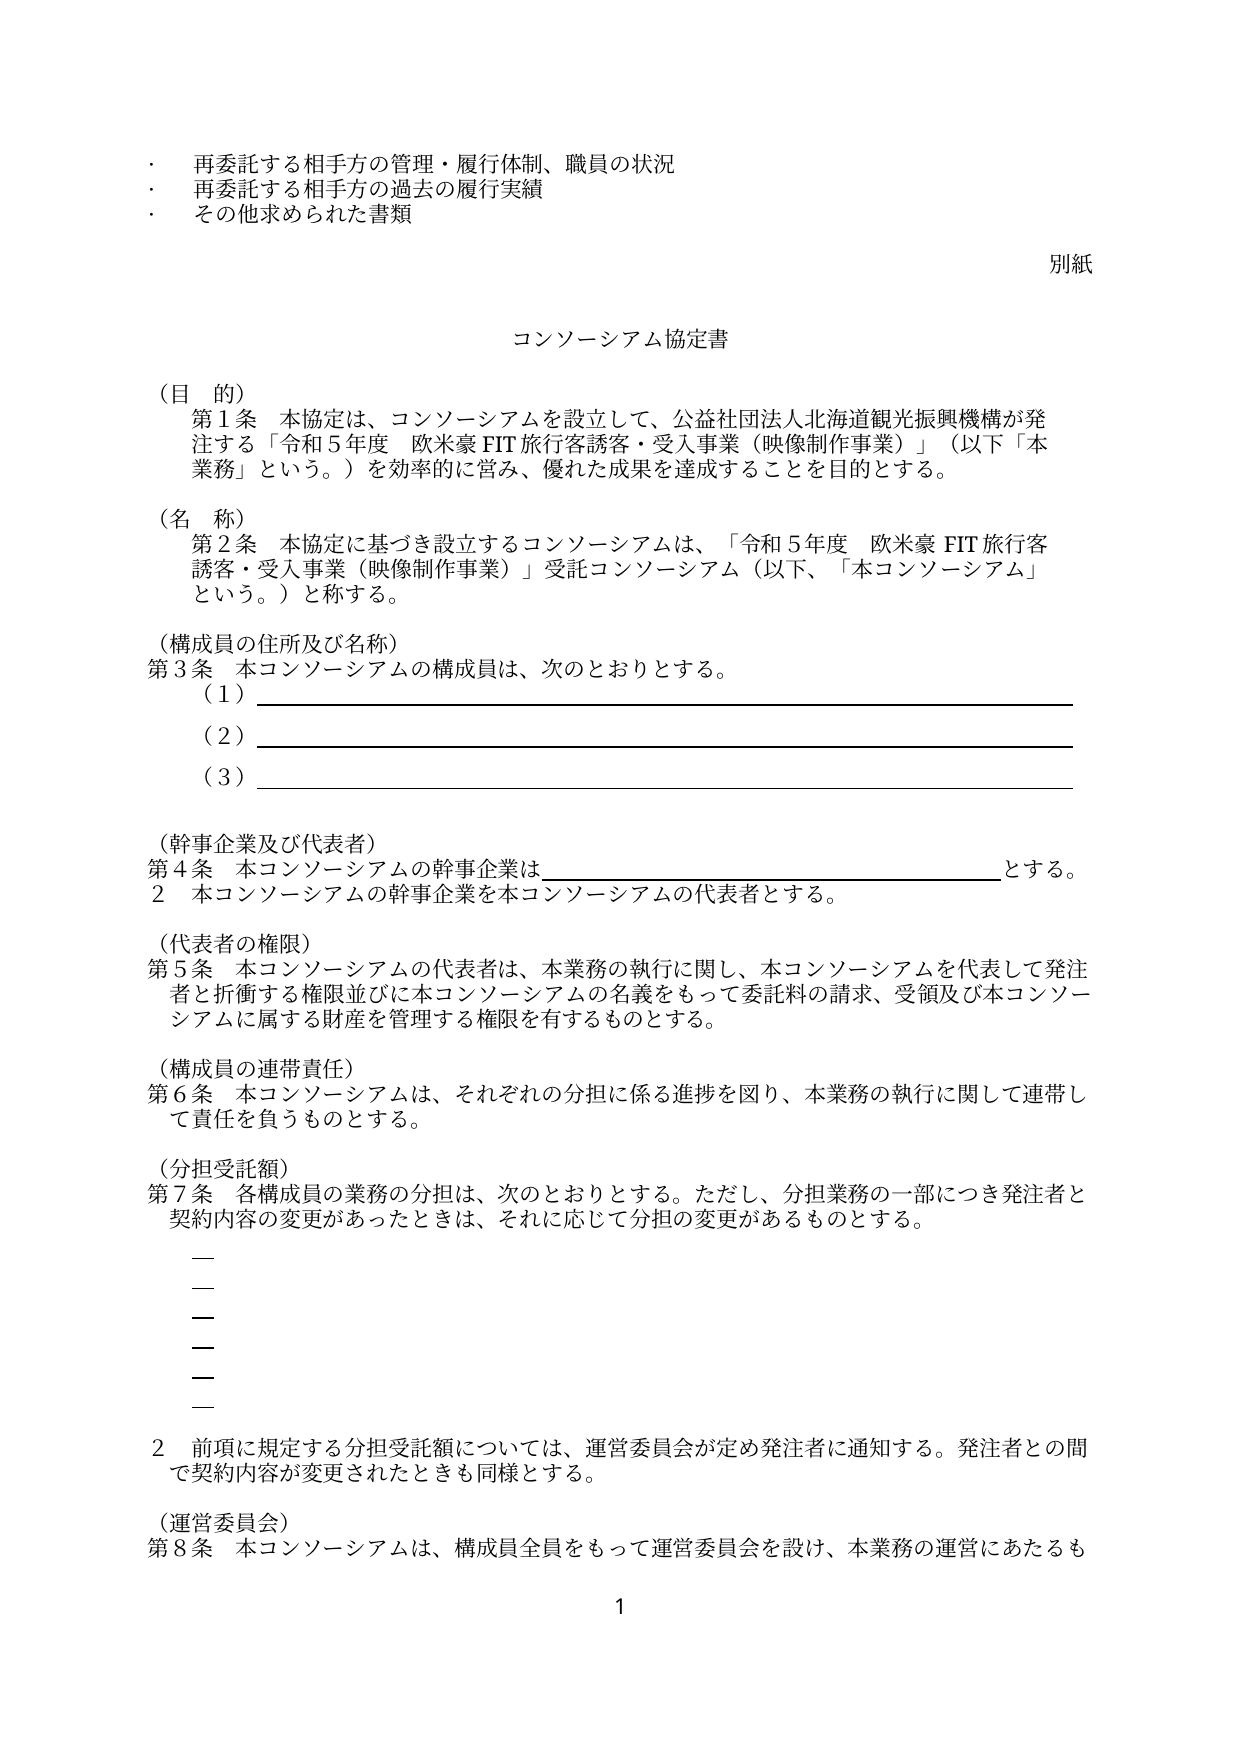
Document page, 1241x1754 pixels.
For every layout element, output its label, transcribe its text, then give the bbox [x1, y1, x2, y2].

text コンソーシアム協定書 [148, 328, 1092, 353]
text ２ 本コンソーシアムの幹事企業を本コンソーシアムの代表者とする。 [148, 882, 1092, 907]
text 第５条 本コンソーシアムの代表者は、本業務の執行に関し、本コンソーシアムを代表して発注者と折衝する権限並びに本コンソーシアムの名義をもって委託料の請求、受領及び本コンソーシアムに属する財産を管理する権限を有するものとする。 [148, 957, 1092, 1032]
list その他求められた書類 [148, 203, 1092, 228]
text （２） [148, 724, 1092, 749]
text 第７条 各構成員の業務の分担は、次のとおりとする。ただし、分担業務の一部につき発注者と契約内容の変更があったときは、それに応じて分担の変更があるものとする。 [148, 1182, 1092, 1232]
text （名 称） [148, 507, 1092, 532]
text （分担受託額） [148, 1157, 1092, 1182]
text 第２条 本協定に基づき設立するコンソーシアムは、「令和５年度 欧米豪FIT旅行客誘客・受入事業（映像制作事業）」受託コンソーシアム（以下、「本コンソーシアム」という。）と称する。 [191, 532, 1048, 607]
text （構成員の住所及び名称） [148, 632, 1092, 657]
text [148, 1536, 1092, 1561]
text （幹事企業及び代表者） [148, 832, 1092, 857]
text 第４条 本コンソーシアムの幹事企業は とする。 [148, 857, 1092, 882]
list 再委託する相手方の過去の履行実績 [148, 178, 1092, 203]
text （構成員の連帯責任） [148, 1057, 1092, 1082]
text 第３条 本コンソーシアムの構成員は、次のとおりとする。 [148, 657, 1092, 682]
text ２ 前項に規定する分担受託額については、運営委員会が定め発注者に通知する。発注者との間で契約内容が変更されたときも同様とする。 [148, 1436, 1092, 1486]
text 第１条 本協定は、コンソーシアムを設立して、公益社団法人北海道観光振興機構が発注する「令和５年度 欧米豪FIT旅行客誘客・受入事業（映像制作事業）」（以下「本業務」という。）を効率的に営み、優れた成果を達成することを目的とする。 [191, 407, 1048, 482]
text 第６条 本コンソーシアムは、それぞれの分担に係る進捗を図り、本業務の執行に関して連帯して責任を負うものとする。 [148, 1082, 1092, 1132]
text （代表者の権限） [148, 932, 1092, 957]
text 別紙 [148, 253, 1092, 278]
text （目 的） [148, 382, 1092, 407]
text （運営委員会） [148, 1511, 1092, 1536]
list 再委託する相手方の管理・履行体制、職員の状況 [148, 153, 1092, 178]
text （３） [148, 766, 1092, 791]
text （１） [148, 682, 1092, 707]
